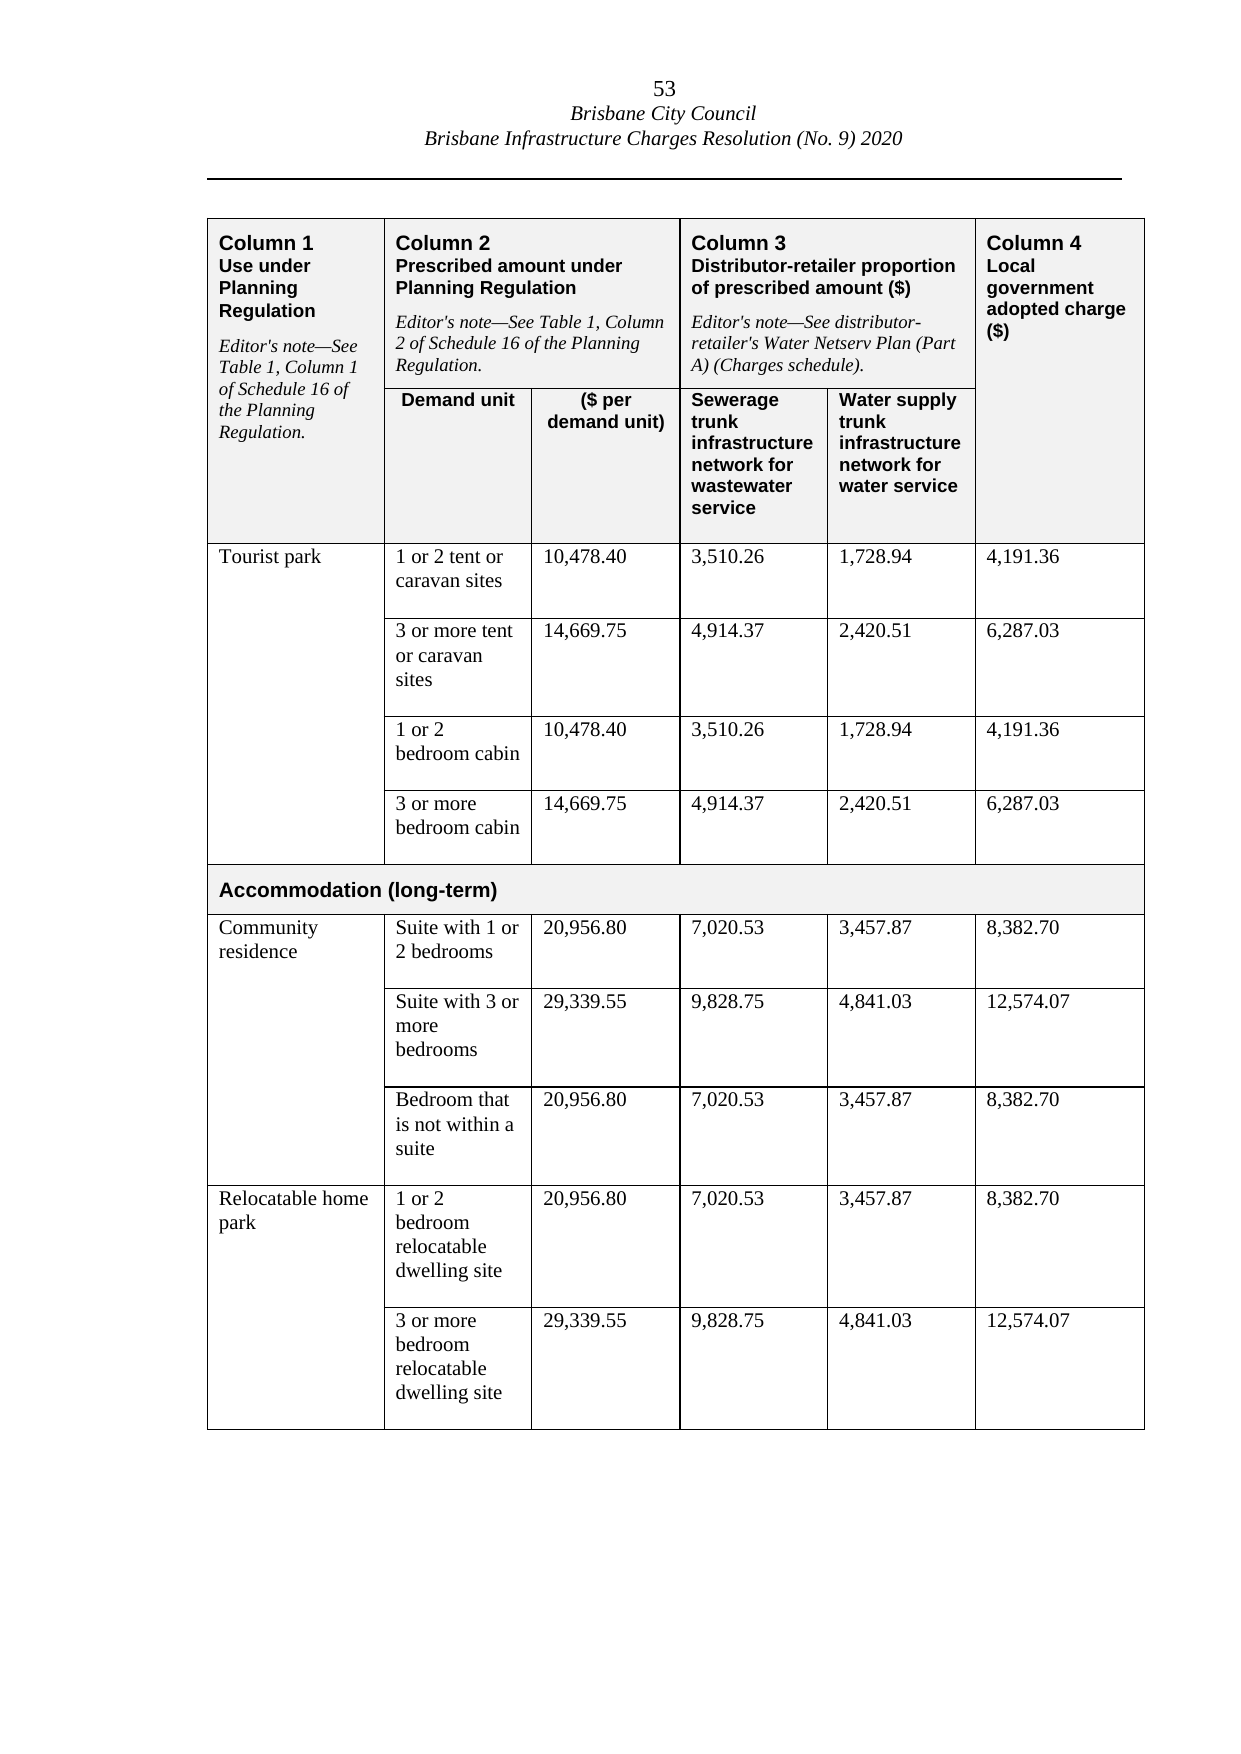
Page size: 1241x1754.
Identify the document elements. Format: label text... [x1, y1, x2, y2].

table_cell 4,191.36 [976, 717, 1144, 790]
table_header Column 2 Prescribed amount under Planning Regulation Editor's note—See Table 1, Column 2 of Schedule 16 of the Planning Regulation. [385, 219, 679, 388]
table_cell 3,457.87 [828, 1088, 975, 1184]
table_cell 12,574.07 [976, 989, 1144, 1086]
table_cell 3 or more bedroom relocatable dwelling site [385, 1308, 531, 1429]
table_cell 4,914.37 [681, 791, 827, 864]
table_cell 7,020.53 [681, 1088, 827, 1184]
table_header Column 3 Distributor-retailer proportion of prescribed amount ($) Editor's note—See distributor-retailer's Water Netserv Plan (Part A) (Charges schedule). [681, 219, 975, 388]
table_cell 20,956.80 [532, 1186, 679, 1307]
table_cell Relocatable home park [208, 1186, 384, 1429]
table_cell Suite with 3 or more bedrooms [385, 989, 531, 1086]
table_cell 1,728.94 [828, 717, 975, 790]
table_cell 1 or 2 tent or caravan sites [385, 544, 531, 617]
table_cell 14,669.75 [532, 791, 679, 864]
table_cell 29,339.55 [532, 989, 679, 1086]
table_cell 6,287.03 [976, 619, 1144, 716]
table_cell 6,287.03 [976, 791, 1144, 864]
table_cell 3 or more tent or caravan sites [385, 619, 531, 716]
table_cell 9,828.75 [681, 989, 827, 1086]
table_cell 1 or 2 bedroom relocatable dwelling site [385, 1186, 531, 1307]
table_cell Suite with 1 or 2 bedrooms [385, 915, 531, 988]
table_cell 8,382.70 [976, 1088, 1144, 1184]
table_cell 1 or 2 bedroom cabin [385, 717, 531, 790]
table_cell 7,020.53 [681, 915, 827, 988]
table_cell Sewerage trunk infrastructure network for wastewater service [681, 389, 827, 543]
table_cell 10,478.40 [532, 717, 679, 790]
table_cell Tourist park [208, 544, 384, 864]
table_cell 1,728.94 [828, 544, 975, 617]
table_cell 8,382.70 [976, 1186, 1144, 1307]
table_cell 7,020.53 [681, 1186, 827, 1307]
table_cell 4,191.36 [976, 544, 1144, 617]
table_cell Accommodation (long-term) [208, 865, 1144, 914]
table_cell 20,956.80 [532, 1088, 679, 1184]
table_header Column 1 Use under Planning Regulation Editor's note—See Table 1, Column 1 of Schedule 16 of the Planning Regulation. [208, 219, 384, 543]
table_cell 3 or more bedroom cabin [385, 791, 531, 864]
table_cell 10,478.40 [532, 544, 679, 617]
table_cell Community residence [208, 915, 384, 1184]
table_cell ($ per demand unit) [532, 389, 679, 543]
table_cell 14,669.75 [532, 619, 679, 716]
table_cell 3,510.26 [681, 544, 827, 617]
table_cell 3,510.26 [681, 717, 827, 790]
table_cell 3,457.87 [828, 915, 975, 988]
table_cell 8,382.70 [976, 915, 1144, 988]
table_cell 9,828.75 [681, 1308, 827, 1429]
table_cell Bedroom that is not within a suite [385, 1088, 531, 1184]
table_cell 29,339.55 [532, 1308, 679, 1429]
table_header Column 4 Local government adopted charge ($) [976, 219, 1144, 543]
table_cell 2,420.51 [828, 619, 975, 716]
table_cell 3,457.87 [828, 1186, 975, 1307]
table_cell 2,420.51 [828, 791, 975, 864]
table_cell 4,841.03 [828, 1308, 975, 1429]
table_cell 4,914.37 [681, 619, 827, 716]
table_cell Demand unit [385, 389, 531, 543]
table_cell 4,841.03 [828, 989, 975, 1086]
table_cell 12,574.07 [976, 1308, 1144, 1429]
table_cell Water supply trunk infrastructure network for water service [828, 389, 975, 543]
table_cell 20,956.80 [532, 915, 679, 988]
